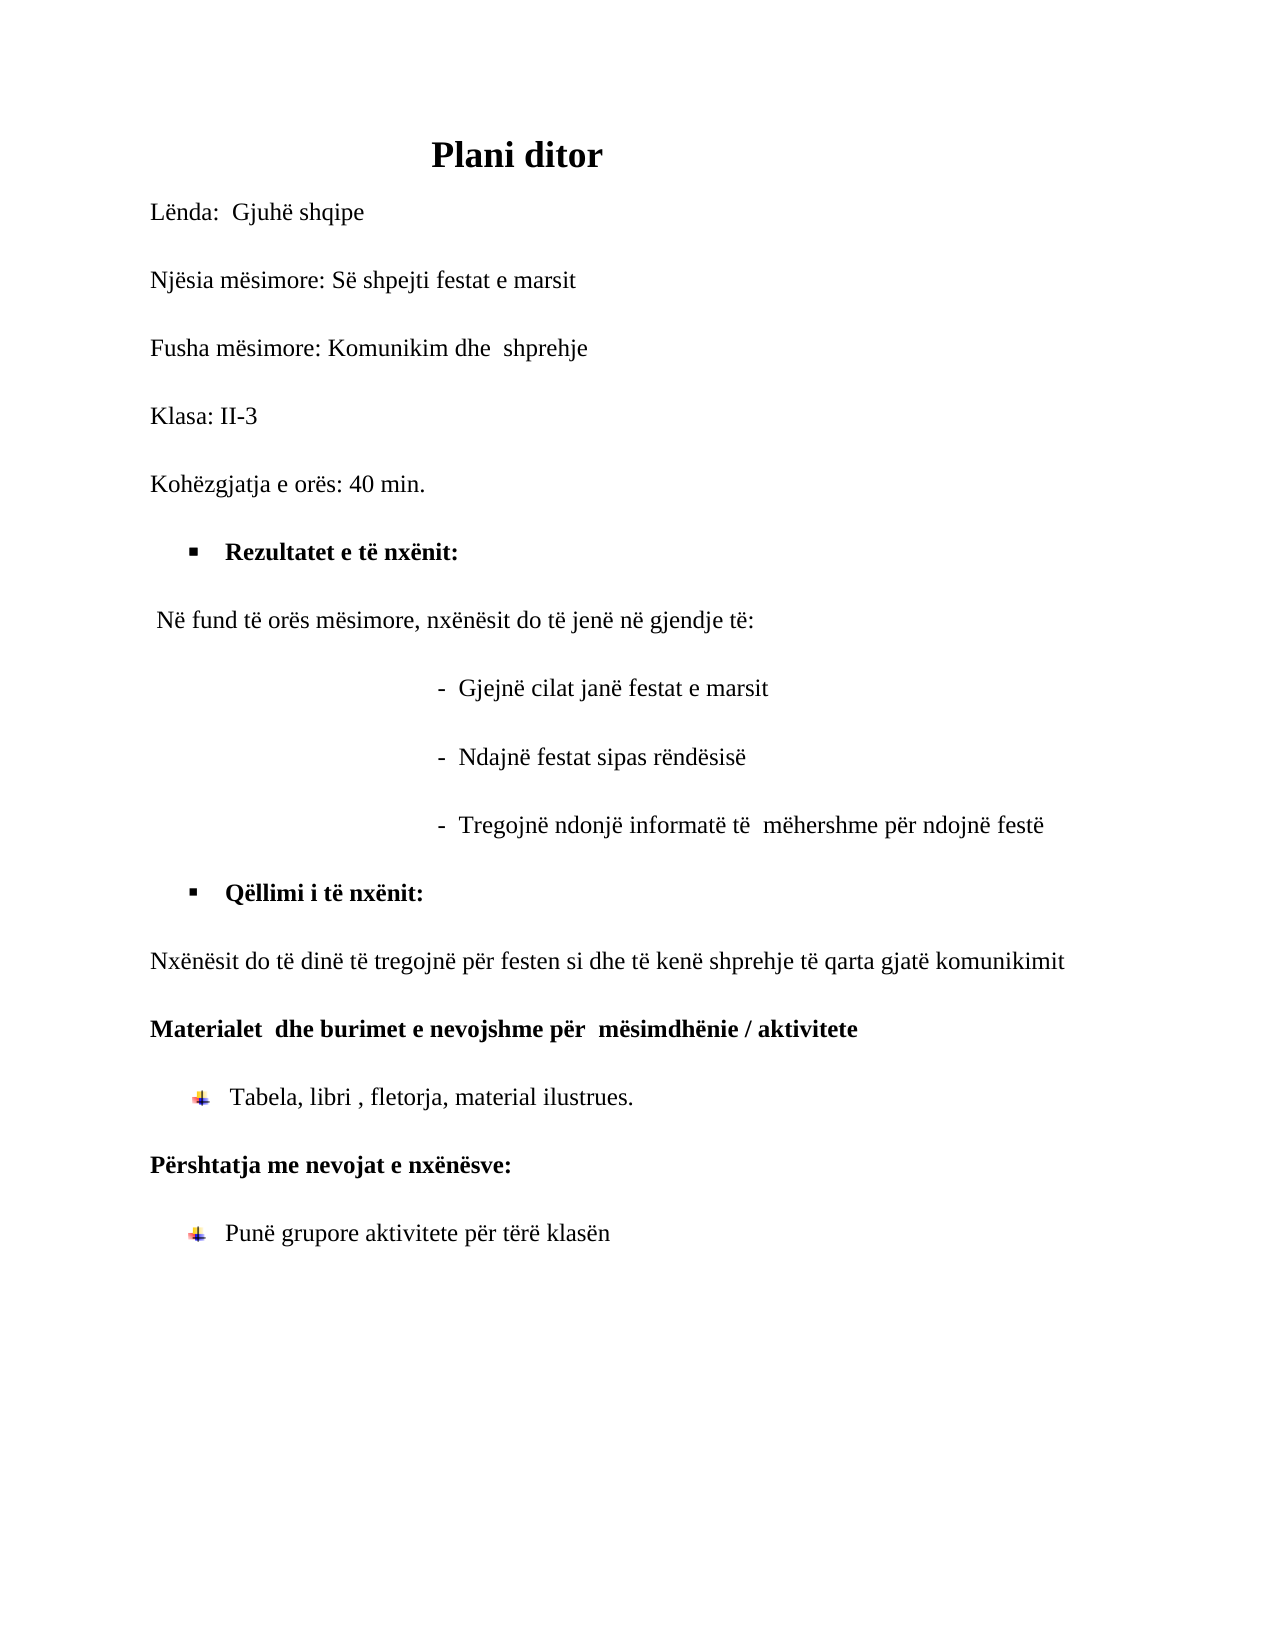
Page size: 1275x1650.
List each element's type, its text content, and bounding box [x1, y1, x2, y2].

text Materialet dhe burimet e nevojshme për mësimdhënie / aktivitete [150, 1014, 1125, 1043]
list Qëllimi i të nxënit: [187, 878, 1125, 907]
text Përshtatja me nevojat e nxënësve: [150, 1150, 1125, 1179]
list Punë grupore aktivitete për tërë klasën [187, 1218, 1125, 1247]
text Plani ditor [150, 150, 1125, 172]
text Lënda: Gjuhë shqipe [150, 197, 1125, 225]
text Nxënësit do të dinë të tregojnë për festen si dhe të kenë shprehje të qarta gjatë komunikimit [150, 946, 1125, 975]
text - Ndajnë festat sipas rëndësisë [150, 742, 1125, 770]
text Klasa: II-3 [150, 401, 1125, 430]
text Në fund të orës mësimore, nxënësit do të jenë në gjendje të: [150, 605, 1125, 634]
text Njësia mësimore: Së shpejti festat e marsit [150, 265, 1125, 293]
picture [192, 1089, 210, 1106]
text - Tregojnë ndonjë informatë të mëhershme për ndojnë festë [150, 810, 1125, 838]
list Rezultatet e të nxënit: [187, 537, 1125, 566]
text Kohëzgjatja e orës: 40 min. [150, 469, 1125, 498]
picture [188, 1225, 206, 1242]
text Fusha mësimore: Komunikim dhe shprehje [150, 333, 1125, 362]
text - Gjejnë cilat janë festat e marsit [150, 673, 1125, 702]
list Tabela, libri , fletorja, material ilustrues. [192, 1082, 1125, 1111]
